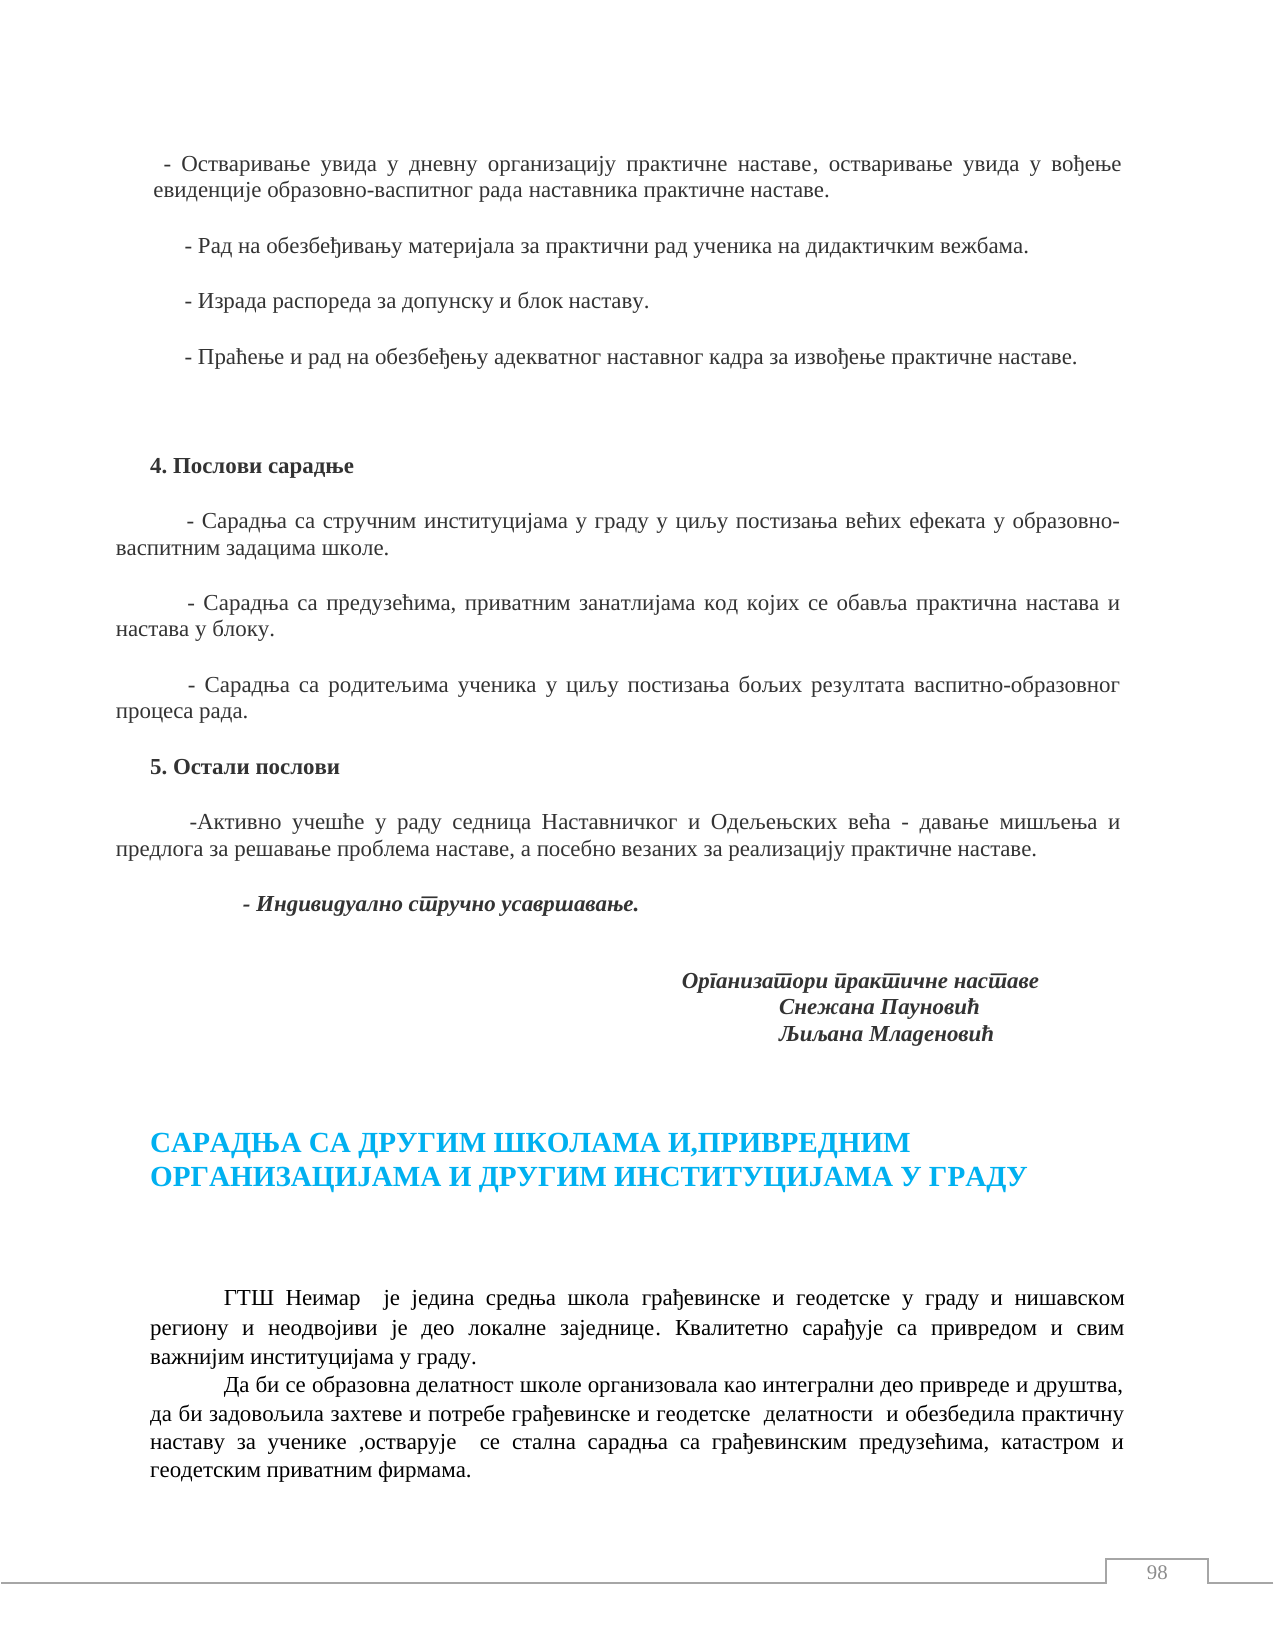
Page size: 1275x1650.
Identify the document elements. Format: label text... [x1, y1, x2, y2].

text - Сарадња са стручним институцијама у граду у циљу постизања већих ефеката у образовно-васпитним задацима школе. [116, 507, 1122, 560]
text Да би се образовна делатност школе организовала као интегрални део привреде и друштва, да би задовољила захтеве и потребе грађевинске и геодетске делатности и обезбедила практичну наставу за ученике ,остварује се стална сарадња са грађевинским предузећима, катастром и геодетским приватним фирмама. [150, 1370, 1125, 1482]
text 5. Остали послови [150, 753, 1125, 779]
text - Индивидуално стручно усавршавање. [150, 890, 1125, 917]
text ГТШ Неимар је једина средња школа грађевинске и геодетске у граду и нишавском региону и неодвојиви је део локалне заједнице. Квалитетно сарађује са привредом и свим важнијим институцијама у граду. [150, 1281, 1125, 1370]
text - Сарадња са родитељима ученика у циљу постизања бољих резултата васпитно-образовног процеса рада. [116, 671, 1122, 724]
text - Израда распореда за допунску и блок наставу. [116, 287, 1122, 314]
text САРАДЊА СА ДРУГИМ ШКОЛАМА И,ПРИВРЕДНИМ ОРГАНИЗАЦИЈАМА И ДРУГИМ ИНСТИТУЦИЈАМА У ГРАДУ [150, 1125, 1125, 1192]
text - Остваривање увида у дневну организацију практичне наставе, остваривање увида у вођење евиденције образовно-васпитног рада наставника практичне наставе. [153, 150, 1122, 203]
text Организатори практичне наставе [150, 967, 1125, 993]
text - Рад на обезбеђивању материјала за практични рад ученика на дидактичким вежбама. [116, 232, 1122, 258]
text -Активно учешће у раду седница Наставничког и Одељењских већа - давање мишљења и предлога за решавање проблема наставе, а посебно везаних за реализацију практичне наставе. [116, 808, 1122, 861]
text - Сарадња са предузећима, приватним занатлијама код којих се обавља практична настава и настава у блоку. [116, 589, 1122, 642]
text Љиљана Младеновић [150, 1020, 1125, 1046]
text - Праћење и рад на обезбеђењу адекватног наставног кадра за извођење практичне наставе. [116, 343, 1122, 369]
text Снежана Пауновић [150, 993, 1125, 1020]
text 4. Послови сарадње [150, 452, 1125, 478]
